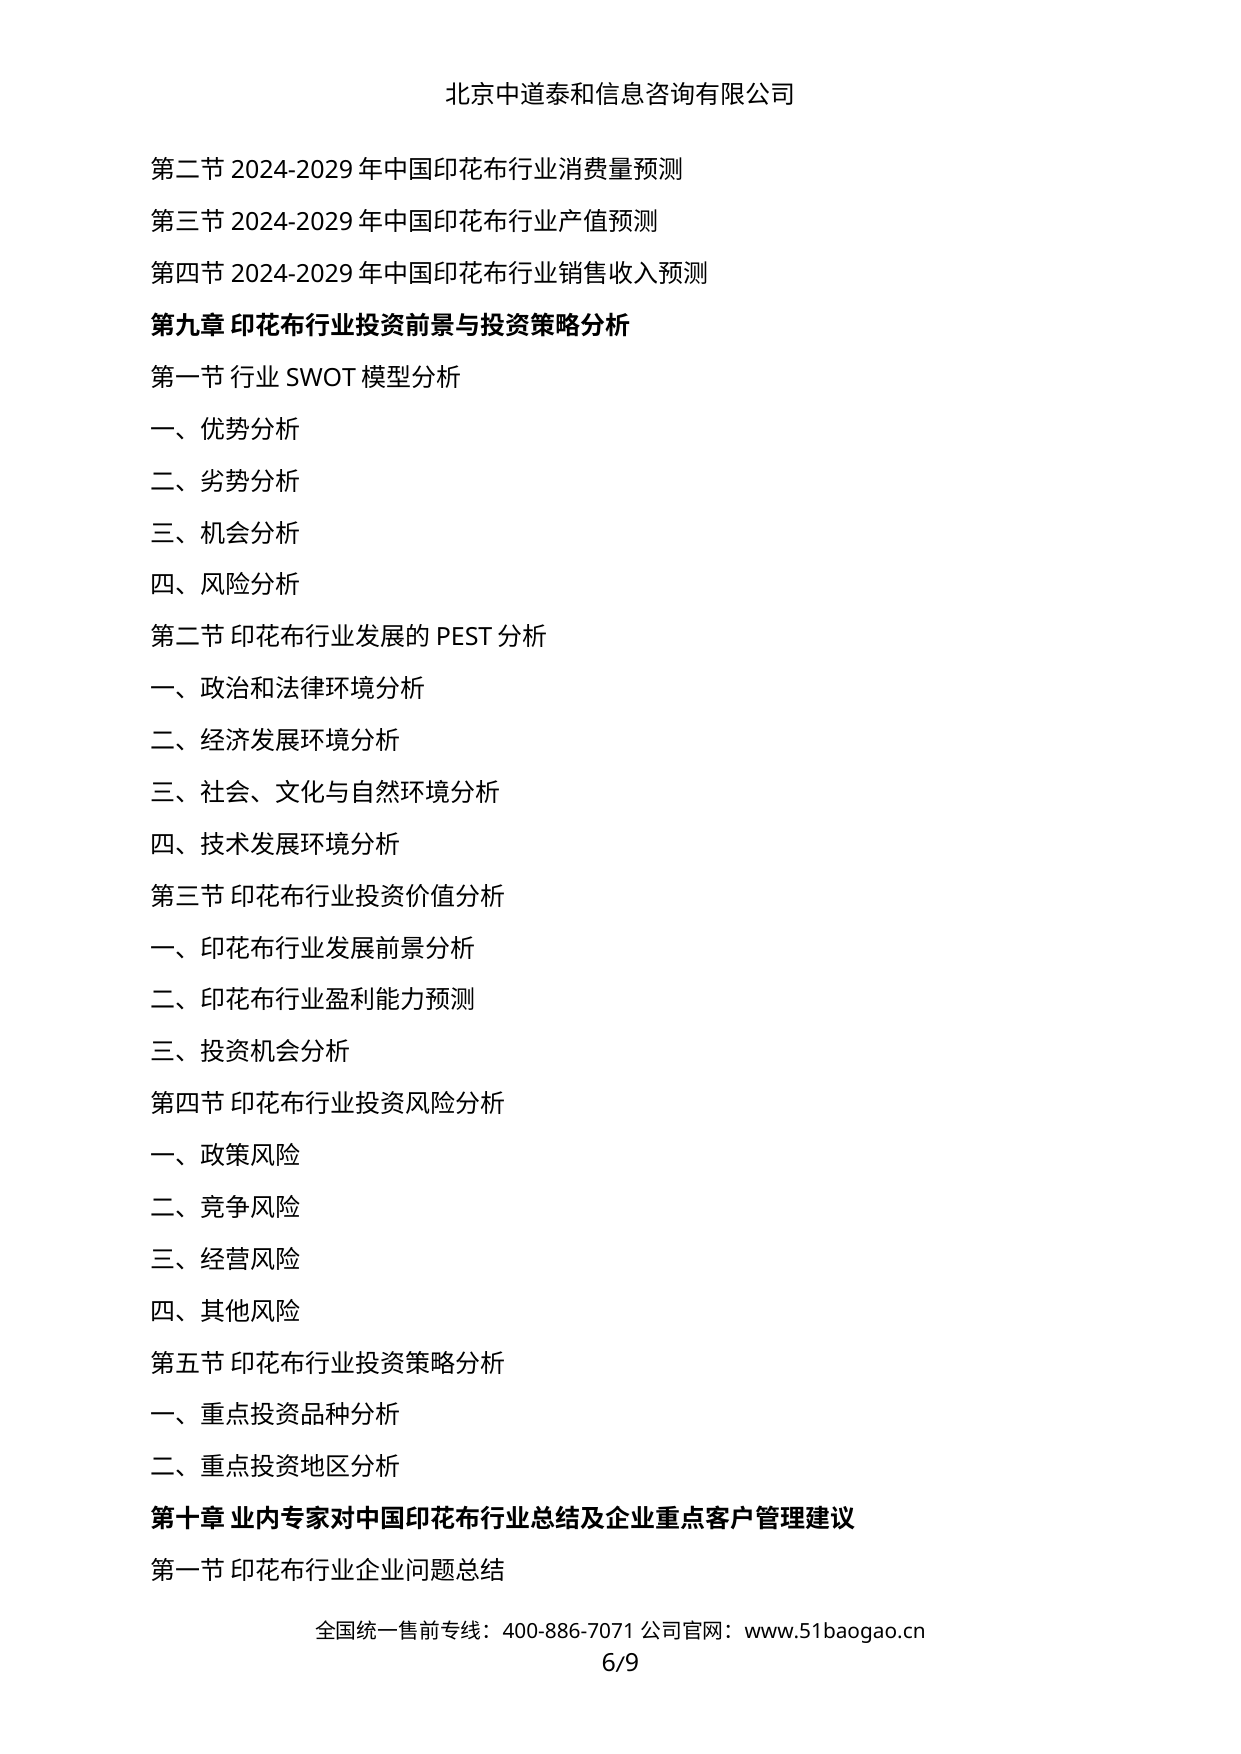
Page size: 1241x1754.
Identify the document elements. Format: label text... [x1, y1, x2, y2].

text 三、机会分析 [150, 513, 1090, 549]
text 三、经营风险 [150, 1239, 1090, 1276]
text 三、社会、文化与自然环境分析 [150, 772, 1090, 809]
text 第五节 印花布行业投资策略分析 [150, 1343, 1090, 1379]
text 第三节 印花布行业投资价值分析 [150, 876, 1090, 912]
text 第三节 2024-2029年中国印花布行业产值预测 [150, 202, 1090, 238]
text 三、投资机会分析 [150, 1032, 1090, 1068]
text 第十章 业内专家对中国印花布行业总结及企业重点客户管理建议 [150, 1499, 1090, 1535]
text 二、经济发展环境分析 [150, 721, 1090, 757]
text 一、政策风险 [150, 1136, 1090, 1172]
text 二、重点投资地区分析 [150, 1447, 1090, 1483]
text 第四节 印花布行业投资风险分析 [150, 1084, 1090, 1120]
text 第九章 印花布行业投资前景与投资策略分析 [150, 306, 1090, 342]
text 第四节 2024-2029年中国印花布行业销售收入预测 [150, 254, 1090, 290]
text 四、风险分析 [150, 565, 1090, 601]
text 四、技术发展环境分析 [150, 824, 1090, 861]
text 一、优势分析 [150, 409, 1090, 446]
text 二、印花布行业盈利能力预测 [150, 980, 1090, 1016]
text 四、其他风险 [150, 1291, 1090, 1327]
text 第二节 印花布行业发展的PEST分析 [150, 617, 1090, 653]
text 第一节 行业SWOT模型分析 [150, 357, 1090, 394]
text 第二节 2024-2029年中国印花布行业消费量预测 [150, 150, 1090, 186]
text 二、劣势分析 [150, 461, 1090, 497]
text 一、印花布行业发展前景分析 [150, 928, 1090, 964]
text 第一节 印花布行业企业问题总结 [150, 1551, 1090, 1587]
text 一、政治和法律环境分析 [150, 669, 1090, 705]
text 一、重点投资品种分析 [150, 1395, 1090, 1431]
text 二、竞争风险 [150, 1187, 1090, 1224]
